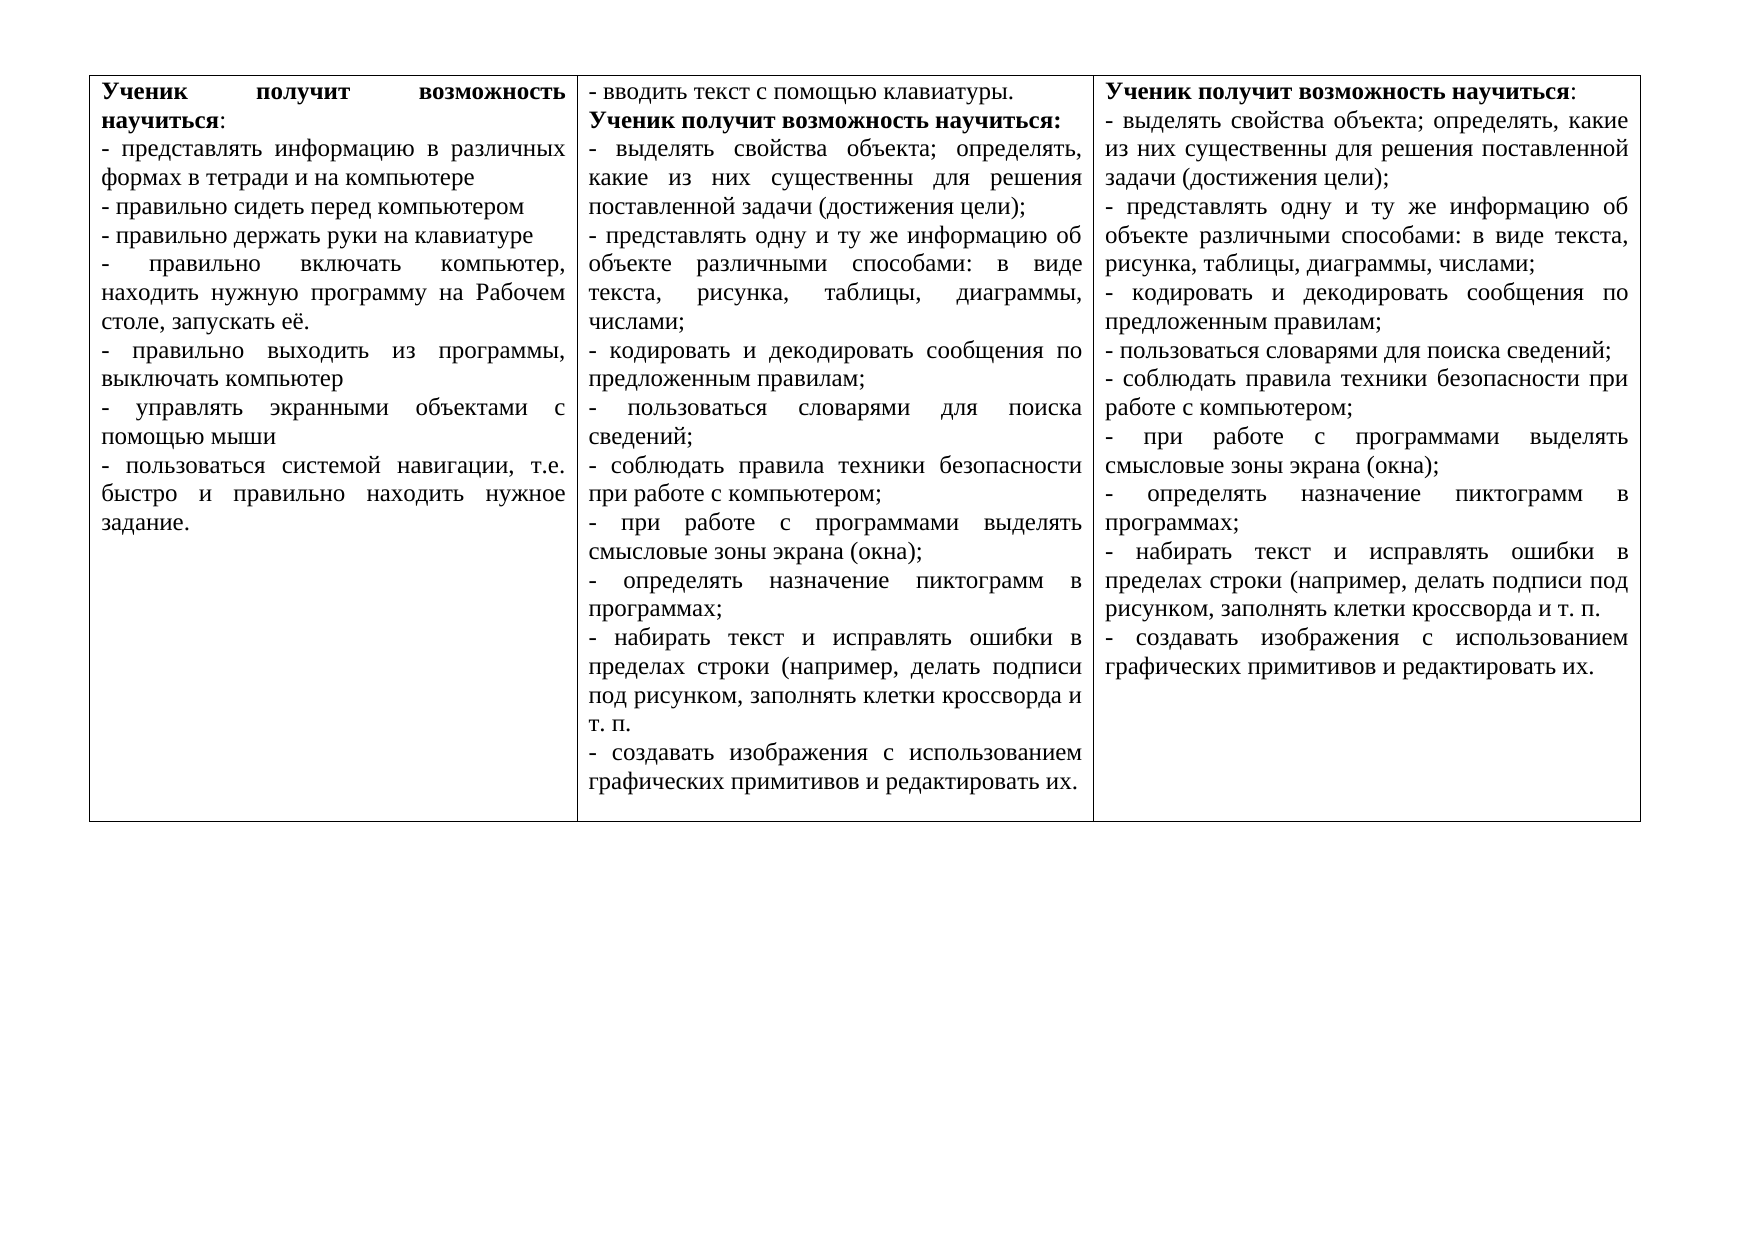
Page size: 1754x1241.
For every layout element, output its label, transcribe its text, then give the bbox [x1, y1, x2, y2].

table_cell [90, 76, 577, 821]
